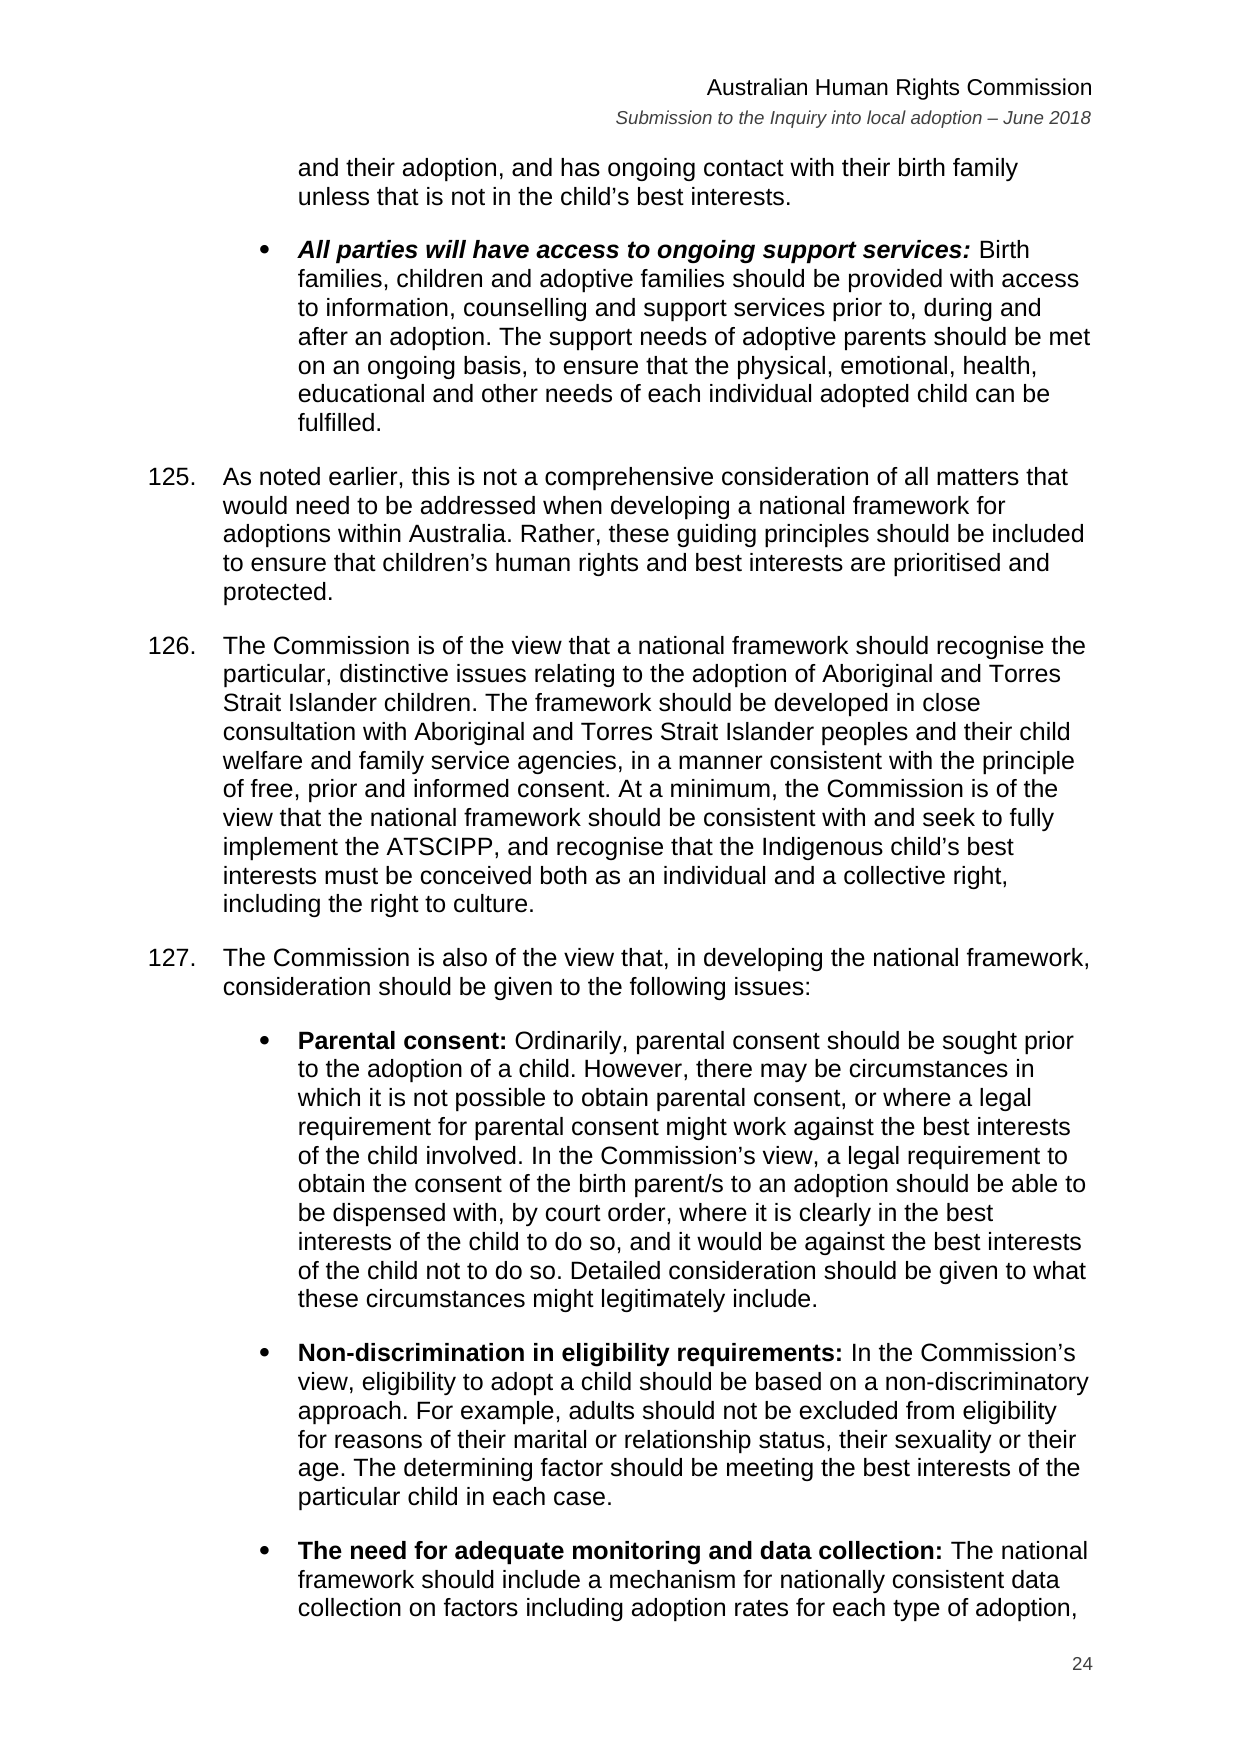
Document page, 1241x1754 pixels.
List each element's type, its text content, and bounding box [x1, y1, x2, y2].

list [260, 1536, 1092, 1622]
list All parties will have access to ongoing support services: Birth families, children and adoptive families should be provided with access to information, counselling and support services prior to, during and after an adoption. The support needs of adoptive parents should be met on an ongoing basis, to ensure that the physical, emotional, health, educational and other needs of each individual adopted child can be fulfilled. [260, 236, 1092, 437]
text The Commission is also of the view that, in developing the national framework, consideration should be given to the following issues: [148, 943, 1092, 1001]
text The Commission is of the view that a national framework should recognise the particular, distinctive issues relating to the adoption of Aboriginal and Torres Strait Islander children. The framework should be developed in close consultation with Aboriginal and Torres Strait Islander peoples and their child welfare and family service agencies, in a manner consistent with the principle of free, prior and informed consent. At a minimum, the Commission is of the view that the national framework should be consistent with and seek to fully implement the ATSCIPP, and recognise that the Indigenous child’s best interests must be conceived both as an individual and a collective right, including the right to culture. [148, 631, 1092, 918]
list Non-discrimination in eligibility requirements: In the Commission’s view, eligibility to adopt a child should be based on a non-discriminatory approach. For example, adults should not be excluded from eligibility for reasons of their marital or relationship status, their sexuality or their age. The determining factor should be meeting the best interests of the particular child in each case. [260, 1338, 1092, 1511]
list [260, 153, 1092, 211]
list Parental consent: Ordinarily, parental consent should be sought prior to the adoption of a child. However, there may be circumstances in which it is not possible to obtain parental consent, or where a legal requirement for parental consent might work against the best interests of the child involved. In the Commission’s view, a legal requirement to obtain the consent of the birth parent/s to an adoption should be able to be dispensed with, by court order, where it is clearly in the best interests of the child to do so, and it would be against the best interests of the child not to do so. Detailed consideration should be given to what these circumstances might legitimately include. [260, 1026, 1092, 1313]
text As noted earlier, this is not a comprehensive consideration of all matters that would need to be addressed when developing a national framework for adoptions within Australia. Rather, these guiding principles should be included to ensure that children’s human rights and best interests are prioritised and protected. [148, 462, 1092, 606]
